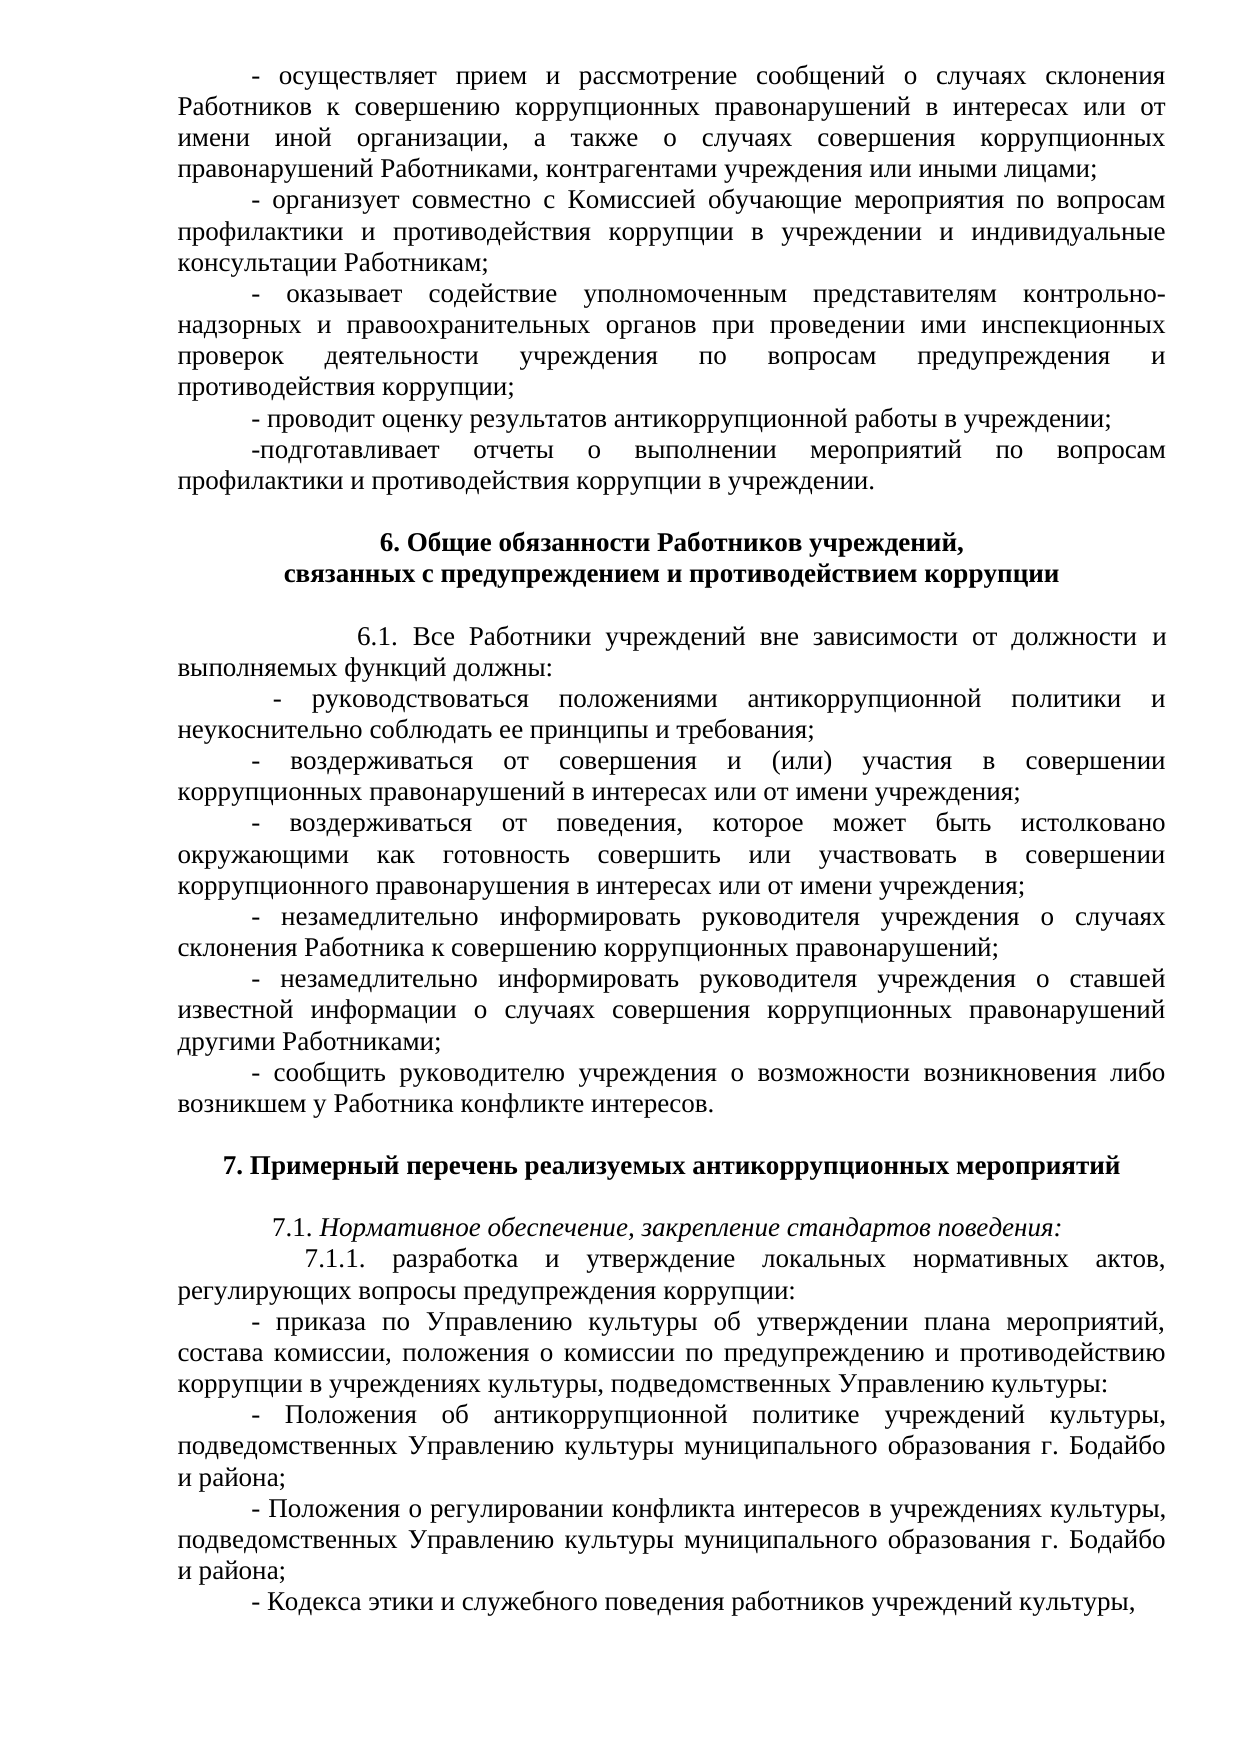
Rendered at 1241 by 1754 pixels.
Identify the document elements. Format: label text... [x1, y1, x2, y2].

text 6. Общие обязанности Работников учреждений, [177, 526, 1167, 557]
text 7. Примерный перечень реализуемых антикоррупционных мероприятий [177, 1149, 1167, 1180]
text 7.1.1. разработка и утверждение локальных нормативных актов, регулирующих вопросы предупреждения коррупции: [177, 1243, 1167, 1305]
text 7.1. Нормативное обеспечение, закрепление стандартов поведения: [177, 1211, 1167, 1243]
text - воздерживаться от поведения, которое может быть истолковано окружающими как готовность совершить или участвовать в совершении коррупционного правонарушения в интересах или от имени учреждения; [177, 807, 1167, 900]
text - сообщить руководителю учреждения о возможности возникновения либо возникшем у Работника конфликте интересов. [177, 1056, 1167, 1118]
text - приказа по Управлению культуры об утверждении плана мероприятий, состава комиссии, положения о комиссии по предупреждению и противодействию коррупции в учреждениях культуры, подведомственных Управлению культуры: [177, 1305, 1167, 1398]
text связанных с предупреждением и противодействием коррупции [177, 557, 1167, 588]
text - незамедлительно информировать руководителя учреждения о случаях склонения Работника к совершению коррупционных правонарушений; [177, 900, 1167, 962]
text - проводит оценку результатов антикоррупционной работы в учреждении; [177, 402, 1167, 433]
text - Положения о регулировании конфликта интересов в учреждениях культуры, подведомственных Управлению культуры муниципального образования г. Бодайбо и района; [177, 1492, 1167, 1585]
text - оказывает содействие уполномоченным представителям контрольно-надзорных и правоохранительных органов при проведении ими инспекционных проверок деятельности учреждения по вопросам предупреждения и противодействия коррупции; [177, 277, 1167, 402]
text - воздерживаться от совершения и (или) участия в совершении коррупционных правонарушений в интересах или от имени учреждения; [177, 744, 1167, 807]
text - Положения об антикоррупционной политике учреждений культуры, подведомственных Управлению культуры муниципального образования г. Бодайбо и района; [177, 1398, 1167, 1492]
text - осуществляет прием и рассмотрение сообщений о случаях склонения Работников к совершению коррупционных правонарушений в интересах или от имени иной организации, а также о случаях совершения коррупционных правонарушений Работниками, контрагентами учреждения или иными лицами; [177, 59, 1167, 184]
text - организует совместно с Комиссией обучающие мероприятия по вопросам профилактики и противодействия коррупции в учреждении и индивидуальные консультации Работникам; [177, 184, 1167, 277]
text 6.1. Все Работники учреждений вне зависимости от должности и выполняемых функций должны: [177, 620, 1167, 682]
text - Кодекса этики и служебного поведения работников учреждений культуры, [177, 1585, 1167, 1616]
text -подготавливает отчеты о выполнении мероприятий по вопросам профилактики и противодействия коррупции в учреждении. [177, 433, 1167, 495]
text - руководствоваться положениями антикоррупционной политики и неукоснительно соблюдать ее принципы и требования; [177, 682, 1167, 744]
text - незамедлительно информировать руководителя учреждения о ставшей известной информации о случаях совершения коррупционных правонарушений другими Работниками; [177, 962, 1167, 1056]
